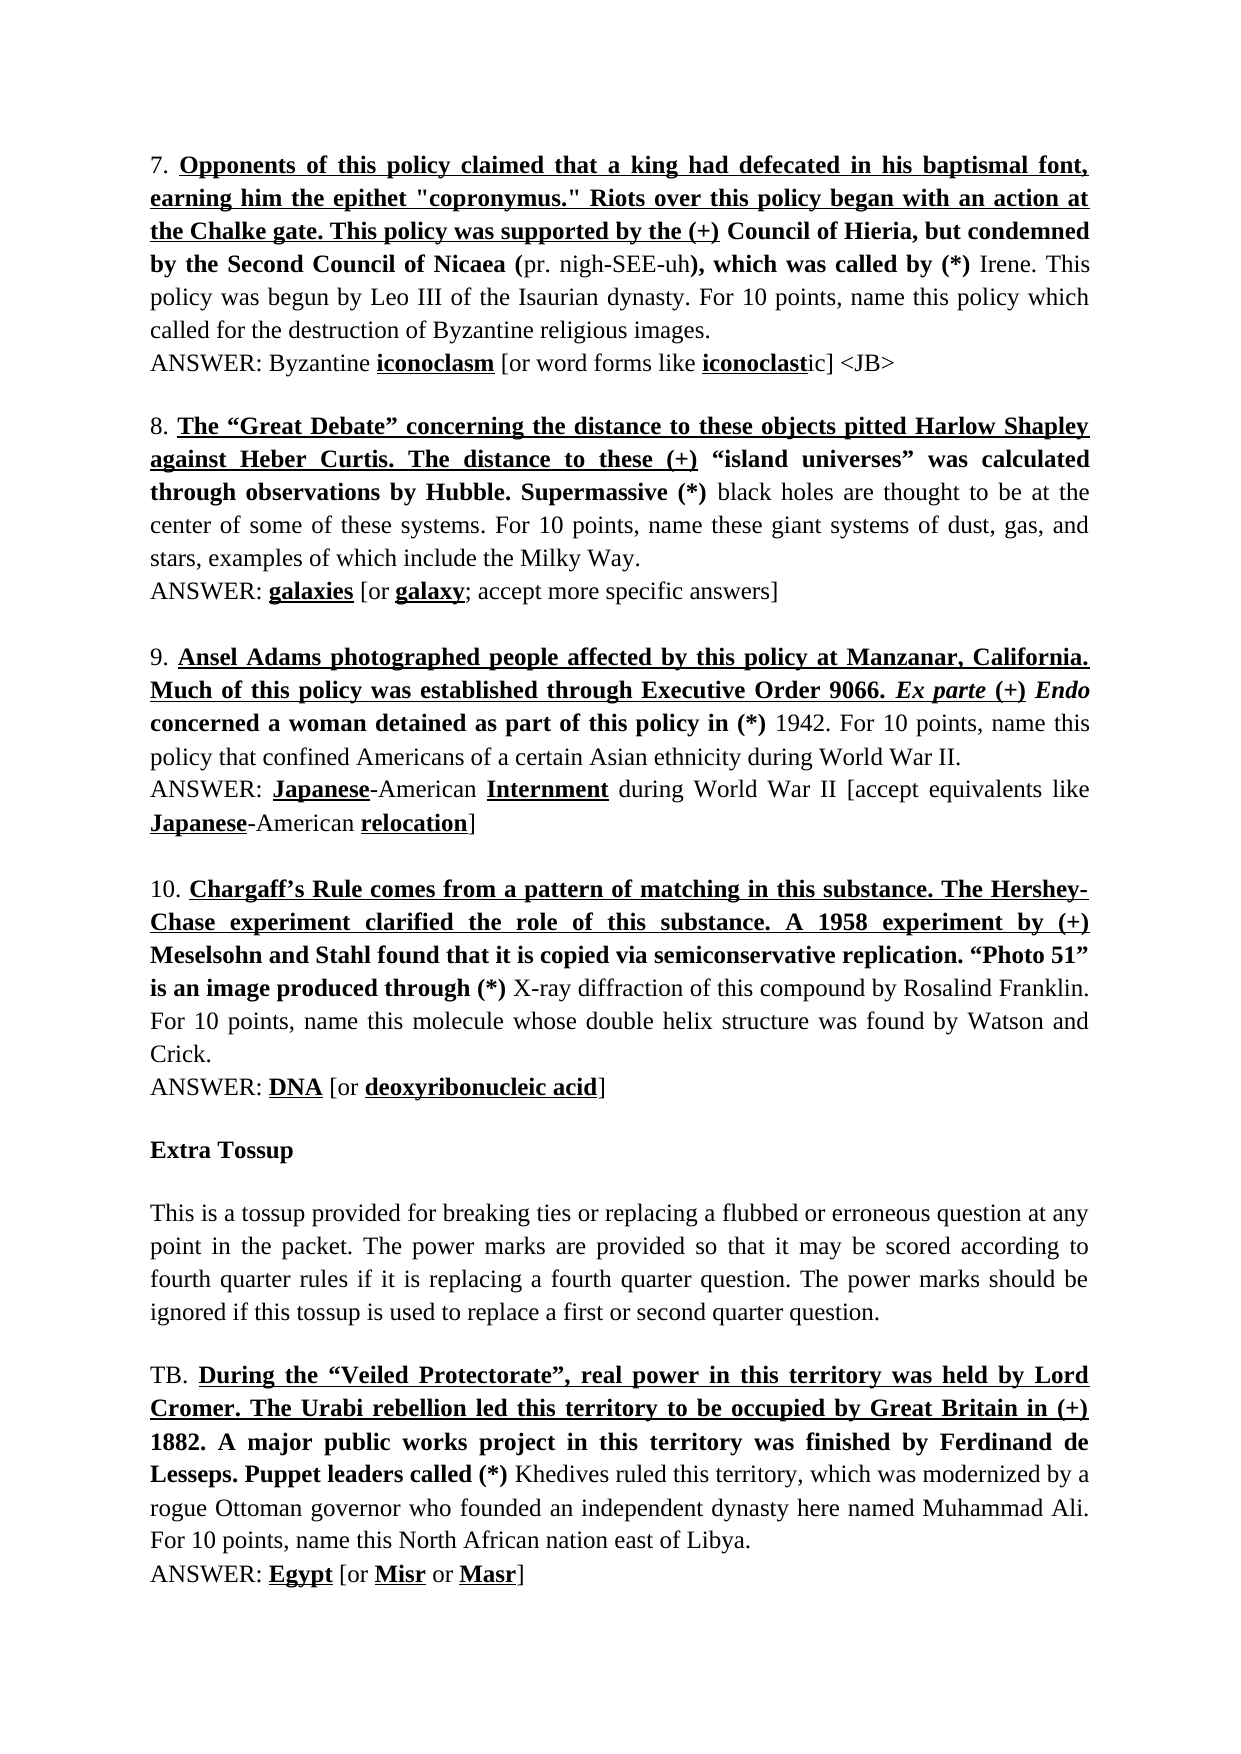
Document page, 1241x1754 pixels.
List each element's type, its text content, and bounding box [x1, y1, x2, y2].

text 10. Chargaff’s Rule comes from a pattern of matching in this substance. The Hershey-Chase experiment clarified the role of this substance. A 1958 experiment by (+) Meselsohn and Stahl found that it is copied via semiconservative replication. “Photo 51” is an image produced through (*) X-ray diffraction of this compound by Rosalind Franklin. For 10 points, name this molecule whose double helix structure was found by Watson and Crick. [150, 874, 1090, 932]
text TB. During the “Veiled Protectorate”, real power in this territory was held by Lord Cromer. The Urabi rebellion led this territory to be occupied by Great Britain in (+) 1882. A major public works project in this territory was finished by Ferdinand de Lesseps. Puppet leaders called (*) Khedives ruled this territory, which was modernized by a rogue Ottoman governor who founded an independent dynasty here named Muhammad Ali. For 10 points, name this North African nation east of Libya. [150, 1361, 1090, 1554]
text Extra Tossup [150, 1135, 1090, 1164]
text ANSWER: Japanese-American Internment during World War II [accept equivalents like Japanese-American relocation] [150, 774, 1090, 836]
text ANSWER: Byzantine iconoclasm [or word forms like iconoclastic] <JB> [150, 348, 1090, 377]
text 7. Opponents of this policy claimed that a king had defecated in his baptismal font, earning him the epithet "copronymus." Riots over this policy began with an action at the Chalke gate. This policy was supported by the (+) Council of Hieria, but condemned by the Second Council of Nicaea (pr. nigh-SEE-uh), which was called by (*) Irene. This policy was begun by Leo III of the Isaurian dynasty. For 10 points, name this policy which called for the destruction of Byzantine religious images. [150, 209, 1090, 344]
text 7. Opponents of this policy claimed that a king had defecated in his baptismal font, earning him the epithet "copronymus." Riots over this policy began with an action at the Chalke gate. This policy was supported by the (+) Council of Hieria, but condemned by the Second Council of Nicaea (pr. nigh-SEE-uh), which was called by (*) Irene. This policy was begun by Leo III of the Isaurian dynasty. For 10 points, name this policy which called for the destruction of Byzantine religious images. [150, 150, 1090, 208]
text ANSWER: DNA [or deoxyribonucleic acid] [150, 1072, 1090, 1101]
text 8. The “Great Debate” concerning the distance to these objects pitted Harlow Shapley against Heber Curtis. The distance to these (+) “island universes” was calculated through observations by Hubble. Supermassive (*) black holes are thought to be at the center of some of these systems. For 10 points, name these giant systems of dust, gas, and stars, examples of which include the Milky Way. [150, 411, 1090, 572]
text 9. Ansel Adams photographed people affected by this policy at Manzanar, California. Much of this policy was established through Executive Order 9066. Ex parte (+) Endo concerned a woman detained as part of this policy in (*) 1942. For 10 points, name this policy that confined Americans of a certain Asian ethnicity during World War II. [150, 642, 1090, 770]
text ANSWER: galaxies [or galaxy; accept more specific answers] [150, 576, 1090, 605]
text ANSWER: Egypt [or Misr or Masr] [150, 1559, 1090, 1587]
text This is a tossup provided for breaking ties or replacing a flubbed or erroneous question at any point in the packet. The power marks are provided so that it may be scored according to fourth quarter rules if it is replacing a fourth quarter question. The power marks should be ignored if this tossup is used to replace a first or second quarter question. [150, 1198, 1090, 1326]
text 10. Chargaff’s Rule comes from a pattern of matching in this substance. The Hershey-Chase experiment clarified the role of this substance. A 1958 experiment by (+) Meselsohn and Stahl found that it is copied via semiconservative replication. “Photo 51” is an image produced through (*) X-ray diffraction of this compound by Rosalind Franklin. For 10 points, name this molecule whose double helix structure was found by Watson and Crick. [150, 933, 1090, 1067]
